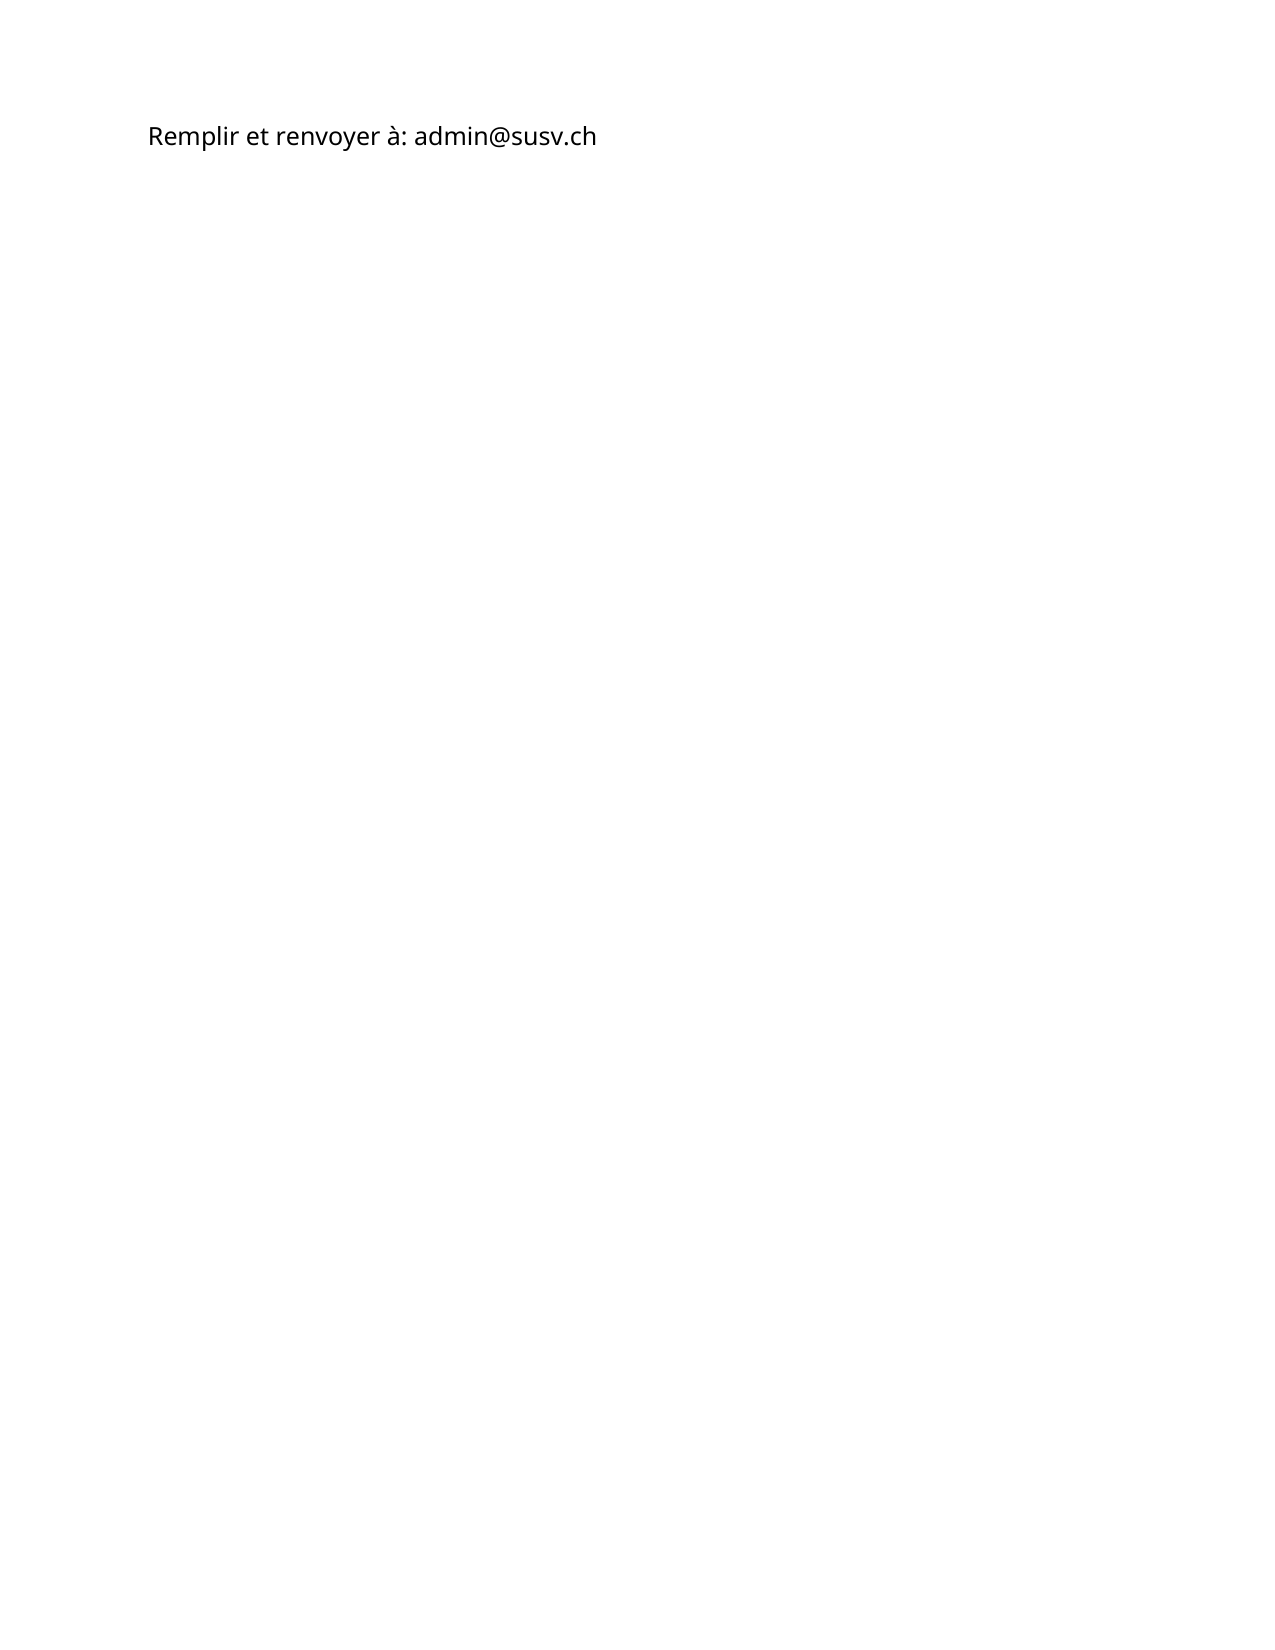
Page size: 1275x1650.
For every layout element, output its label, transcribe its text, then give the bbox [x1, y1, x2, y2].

text Remplir et renvoyer à: admin@susv.ch [148, 118, 1127, 152]
